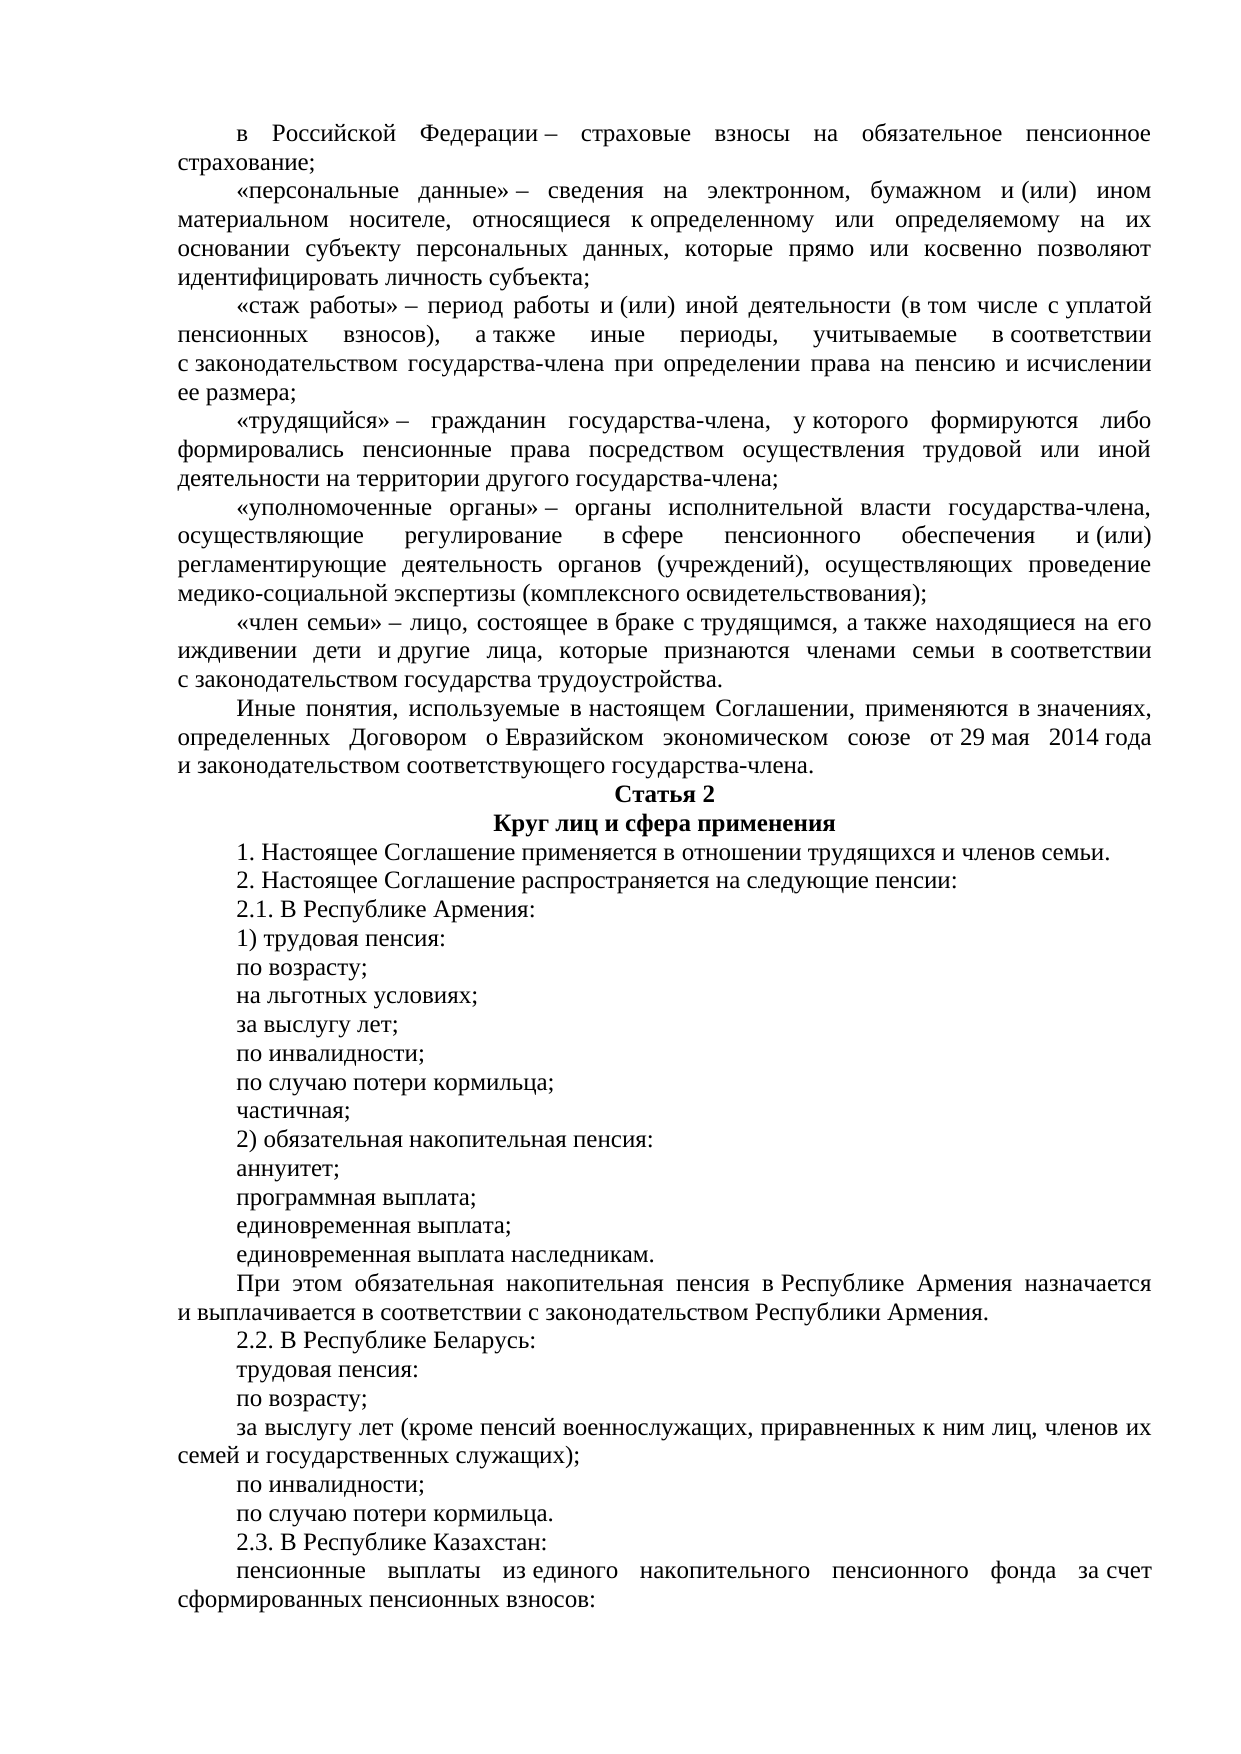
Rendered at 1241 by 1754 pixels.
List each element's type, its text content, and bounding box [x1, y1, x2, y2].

text программная выплата; [177, 1182, 1152, 1211]
text единовременная выплата наследникам. [177, 1239, 1152, 1268]
text в Российской Федерации – страховые взносы на обязательное пенсионное страхование; [177, 118, 1152, 176]
text При этом обязательная накопительная пенсия в Республике Армения назначается и выплачивается в соответствии с законодательством Республики Армения. [177, 1268, 1152, 1326]
text 2.3. В Республике Казахстан: [177, 1527, 1152, 1556]
text аннуитет; [177, 1153, 1152, 1182]
text Статья 2 Круг лиц и сфера применения [177, 779, 1152, 837]
text по инвалидности; [177, 1038, 1152, 1067]
text 1. Настоящее Соглашение применяется в отношении трудящихся и членов семьи. [177, 837, 1152, 866]
text частичная; [177, 1096, 1152, 1124]
text 2) обязательная накопительная пенсия: [177, 1124, 1152, 1153]
text 2.2. В Республике Беларусь: [177, 1326, 1152, 1354]
text за выслугу лет; [177, 1009, 1152, 1038]
text «уполномоченные органы» – органы исполнительной власти государства-члена, осуществляющие регулирование в сфере пенсионного обеспечения и (или) регламентирующие деятельность органов (учреждений), осуществляющих проведение медико-социальной экспертизы (комплексного освидетельствования); [177, 492, 1152, 607]
text 2.1. В Республике Армения: [177, 894, 1152, 923]
text по возрасту; [177, 952, 1152, 981]
text «член семьи» – лицо, состоящее в браке с трудящимся, а также находящиеся на его иждивении дети и другие лица, которые признаются членами семьи в соответствии с законодательством государства трудоустройства. [177, 607, 1152, 693]
text трудовая пенсия: [177, 1354, 1152, 1383]
text на льготных условиях; [177, 981, 1152, 1009]
text по инвалидности; [177, 1469, 1152, 1498]
text «трудящийся» – гражданин государства-члена, у которого формируются либо формировались пенсионные права посредством осуществления трудовой или иной деятельности на территории другого государства-члена; [177, 406, 1152, 492]
text единовременная выплата; [177, 1211, 1152, 1239]
text Иные понятия, используемые в настоящем Соглашении, применяются в значениях, определенных Договором о Евразийском экономическом союзе от 29 мая 2014 года и законодательством соответствующего государства-члена. [177, 693, 1152, 779]
text по случаю потери кормильца. [177, 1498, 1152, 1527]
text по возрасту; [177, 1383, 1152, 1412]
text 1) трудовая пенсия: [177, 923, 1152, 952]
text за выслугу лет (кроме пенсий военнослужащих, приравненных к ним лиц, членов их семей и государственных служащих); [177, 1412, 1152, 1469]
text 2. Настоящее Соглашение распространяется на следующие пенсии: [177, 866, 1152, 894]
text пенсионные выплаты из единого накопительного пенсионного фонда за счет сформированных пенсионных взносов: [177, 1556, 1152, 1613]
text «стаж работы» – период работы и (или) иной деятельности (в том числе с уплатой пенсионных взносов), а также иные периоды, учитываемые в соответствии с законодательством государства-члена при определении права на пенсию и исчислении ее размера; [177, 291, 1152, 406]
text «персональные данные» – сведения на электронном, бумажном и (или) ином материальном носителе, относящиеся к определенному или определяемому на их основании субъекту персональных данных, которые прямо или косвенно позволяют идентифицировать личность субъекта; [177, 176, 1152, 291]
text по случаю потери кормильца; [177, 1067, 1152, 1096]
